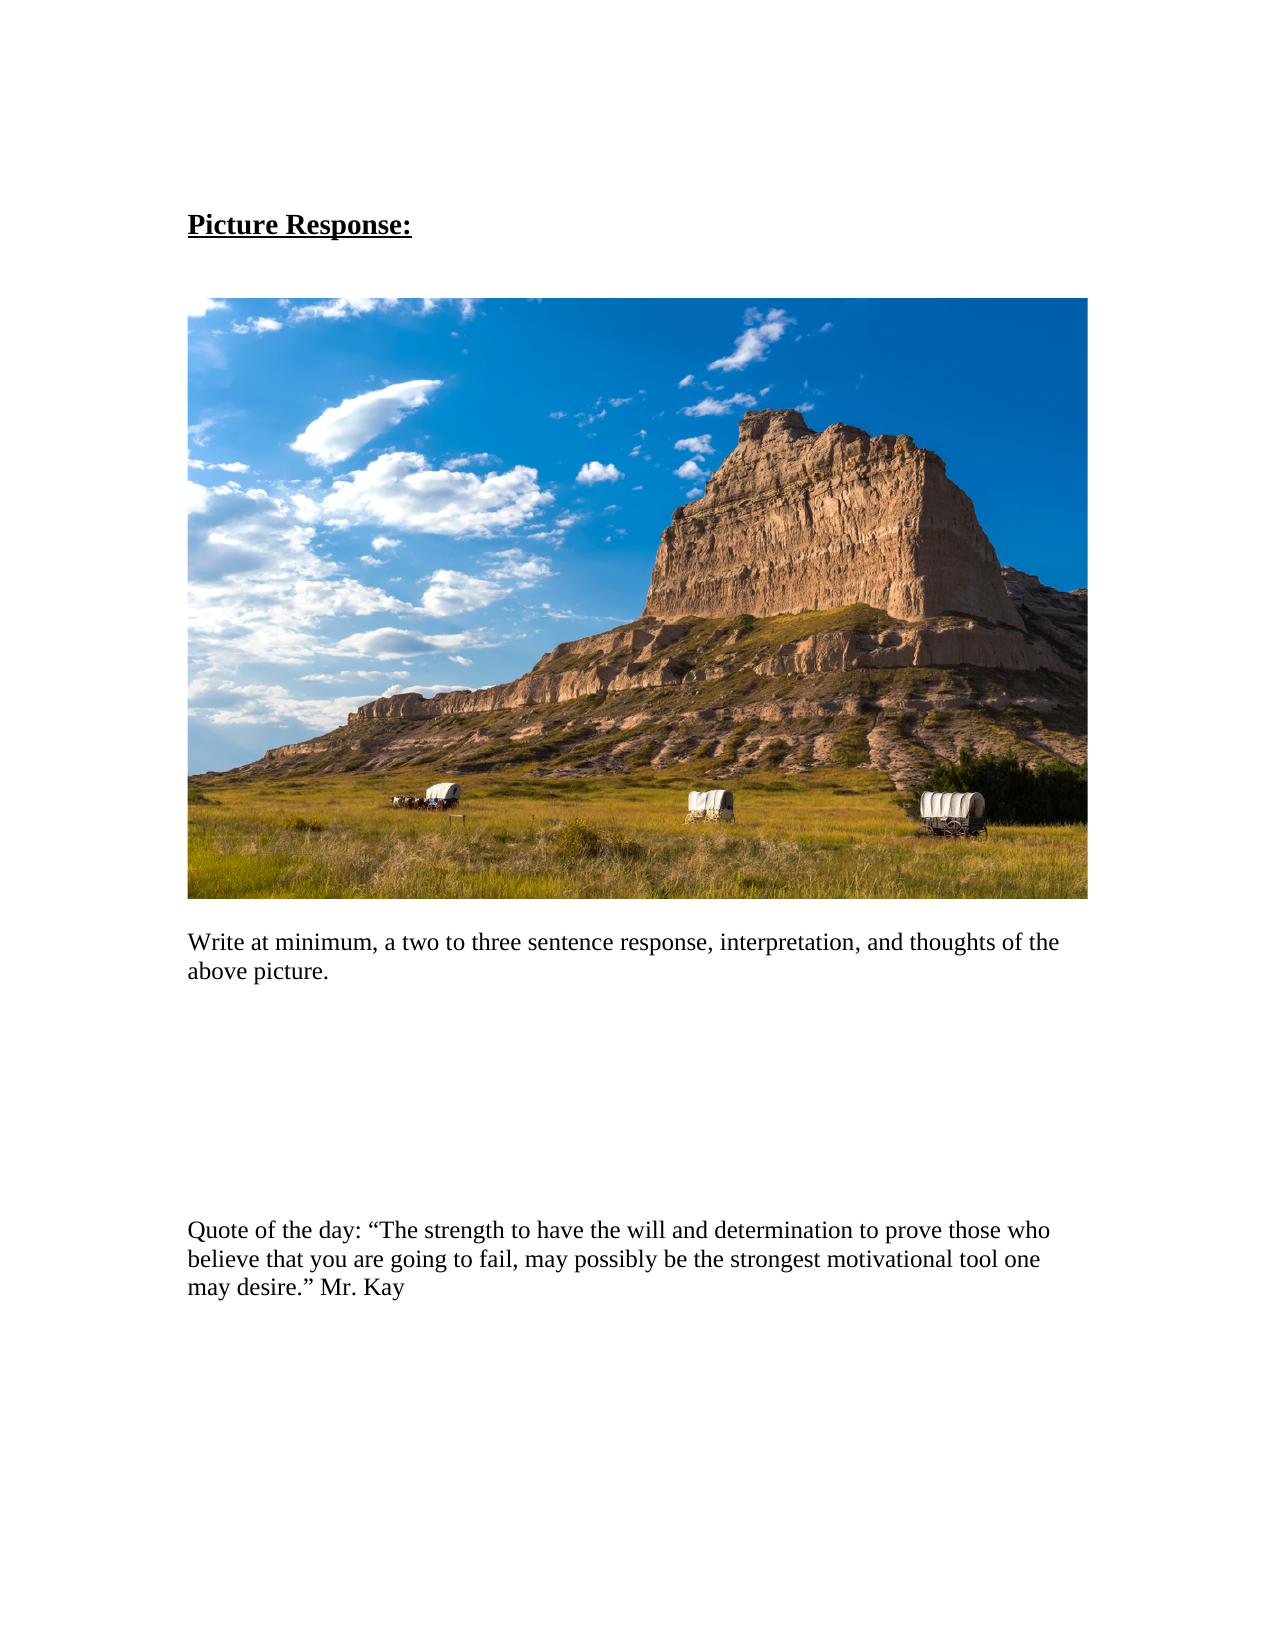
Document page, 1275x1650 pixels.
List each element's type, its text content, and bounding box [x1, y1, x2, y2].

picture [187, 298, 1088, 899]
text Write at minimum, a two to three sentence response, interpretation, and thoughts of the above picture. [187, 927, 1087, 985]
text Picture Response: [187, 207, 1087, 241]
text Quote of the day: “The strength to have the will and determination to prove those who believe that you are going to fail, may possibly be the strongest motivational tool one may desire.” Mr. Kay [187, 1215, 1087, 1301]
